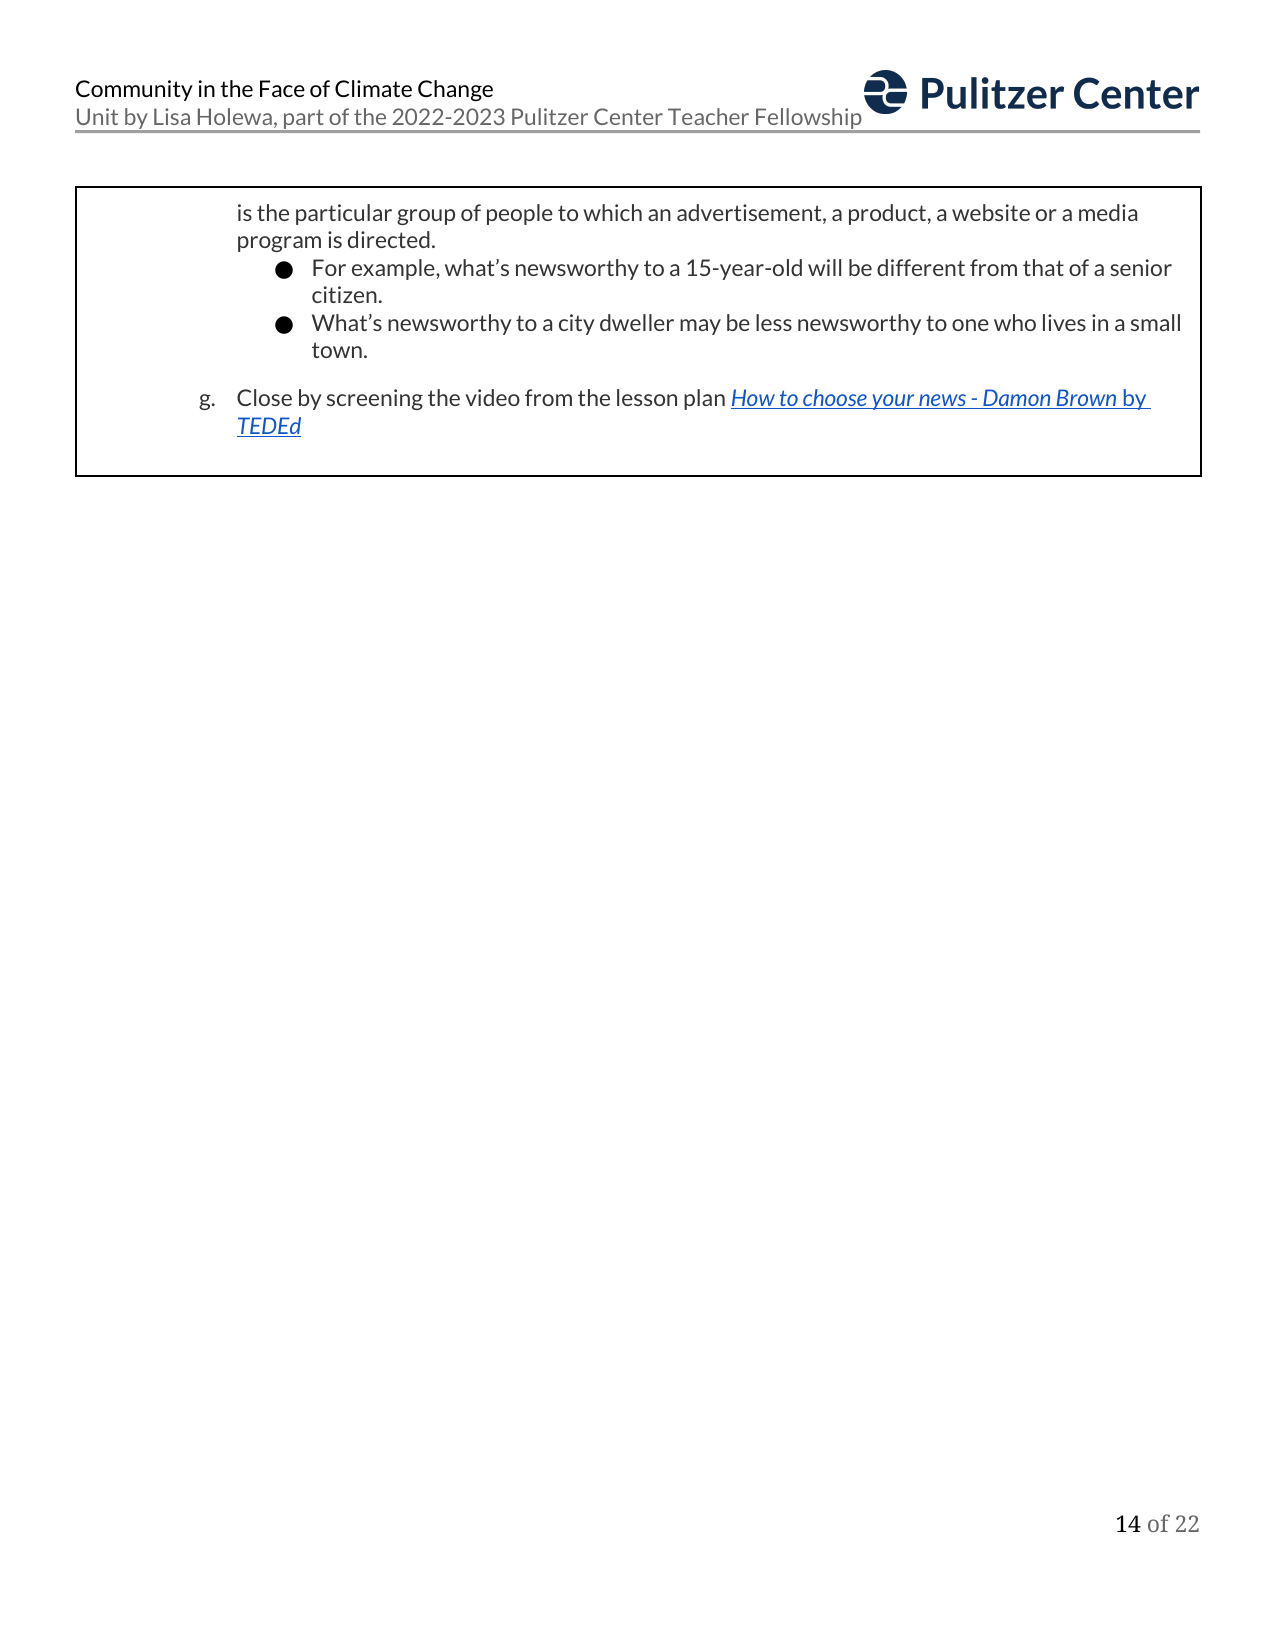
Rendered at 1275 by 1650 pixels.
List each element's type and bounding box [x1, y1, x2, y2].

table_cell [77, 188, 1200, 475]
picture [864, 70, 1200, 114]
